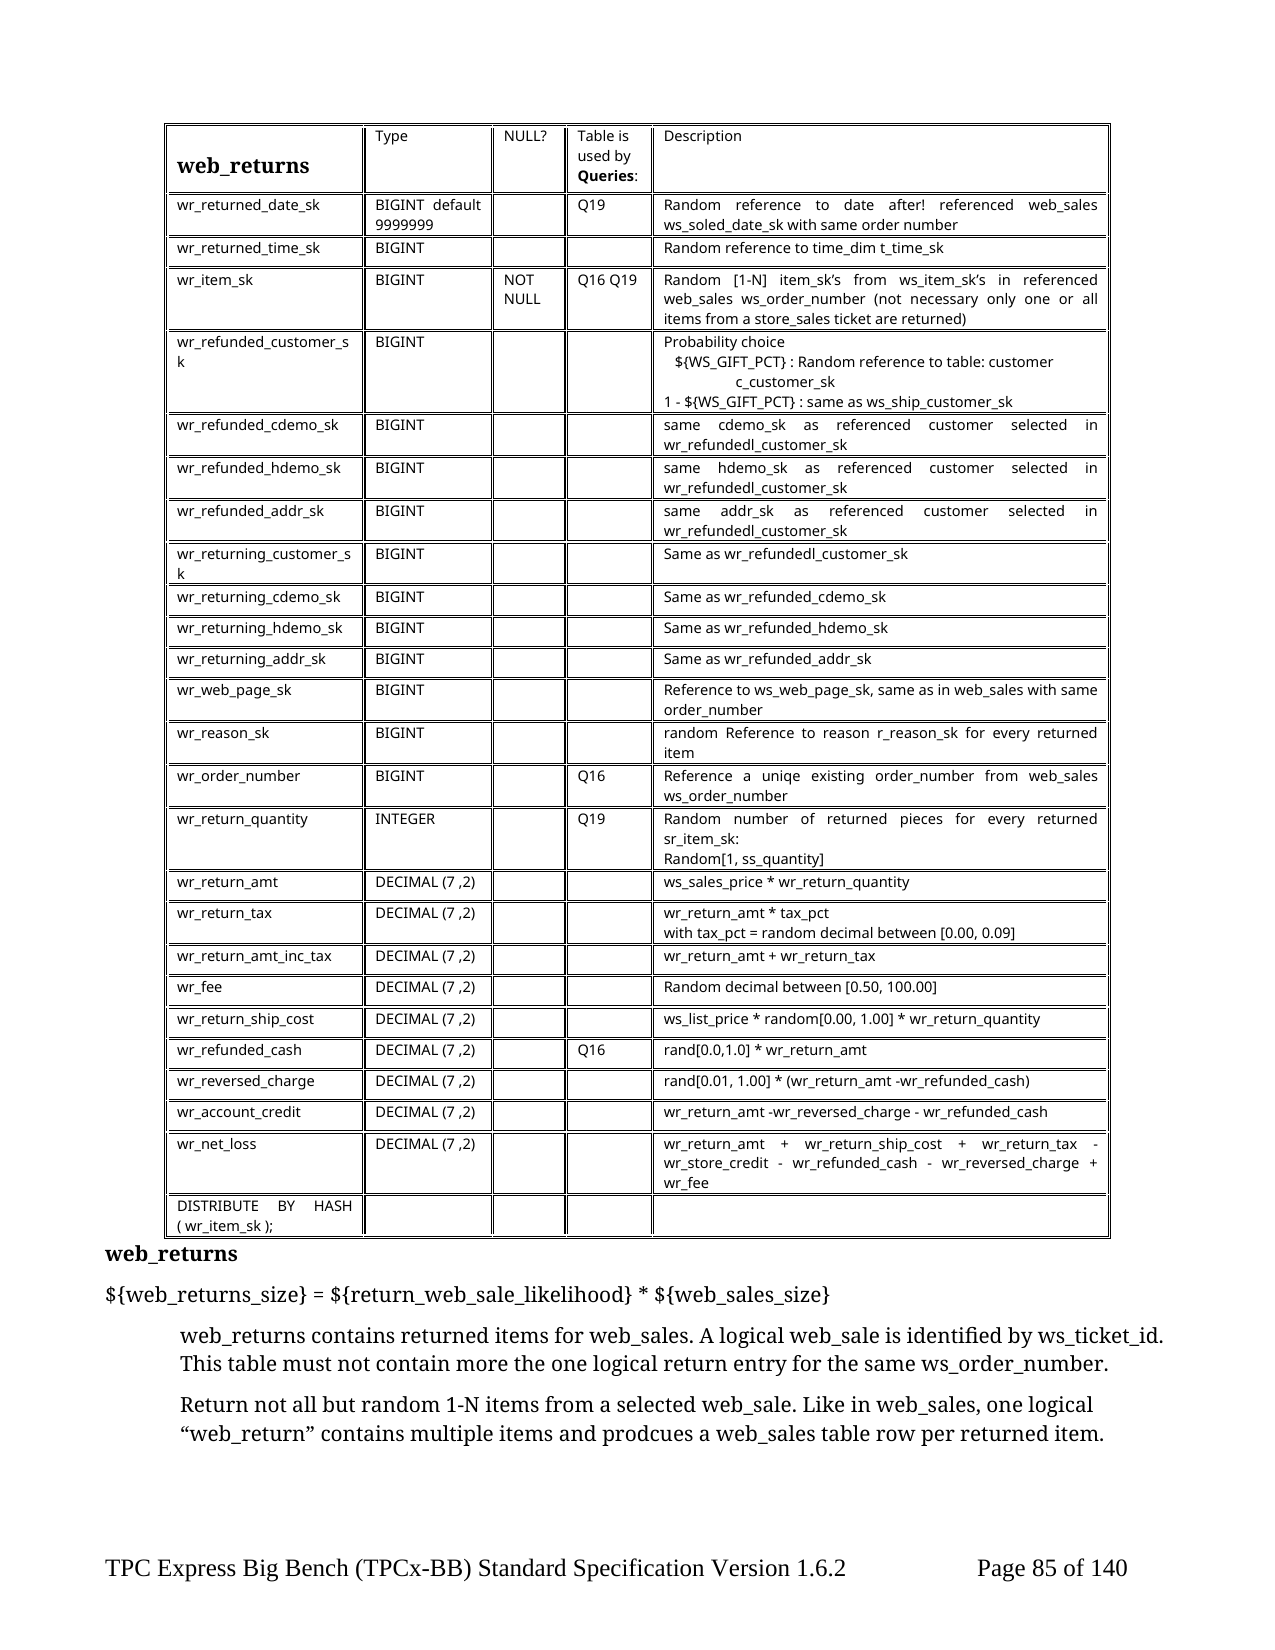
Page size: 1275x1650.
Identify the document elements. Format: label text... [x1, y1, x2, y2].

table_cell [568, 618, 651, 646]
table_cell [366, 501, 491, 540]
text Return not all but random 1-N items from a selected web_sale. Like in web_sales, one logical “web_return” contains multiple items and prodcues a web_sales table row per returned item. [180, 1390, 1170, 1447]
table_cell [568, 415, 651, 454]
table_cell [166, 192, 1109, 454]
text ${web_returns_size} = ${return_web_sale_likelihood} * ${web_sales_size} [105, 1280, 1170, 1308]
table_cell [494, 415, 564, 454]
text web_returns contains returned items for web_sales. A logical web_sale is identified by ws_ticket_id. This table must not contain more the one logical return entry for the same ws_order_number. [180, 1321, 1170, 1378]
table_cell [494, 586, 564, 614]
text web_returns [105, 105, 1170, 1268]
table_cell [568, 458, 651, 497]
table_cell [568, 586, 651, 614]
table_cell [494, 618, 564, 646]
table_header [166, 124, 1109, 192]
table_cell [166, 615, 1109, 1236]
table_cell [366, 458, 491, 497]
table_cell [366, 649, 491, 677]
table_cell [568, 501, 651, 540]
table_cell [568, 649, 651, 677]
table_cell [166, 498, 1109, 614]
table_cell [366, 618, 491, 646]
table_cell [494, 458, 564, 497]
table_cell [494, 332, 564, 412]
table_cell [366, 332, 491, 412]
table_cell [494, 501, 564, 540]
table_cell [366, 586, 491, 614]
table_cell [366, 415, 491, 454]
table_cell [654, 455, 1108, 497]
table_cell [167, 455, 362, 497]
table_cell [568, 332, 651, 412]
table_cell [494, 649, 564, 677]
